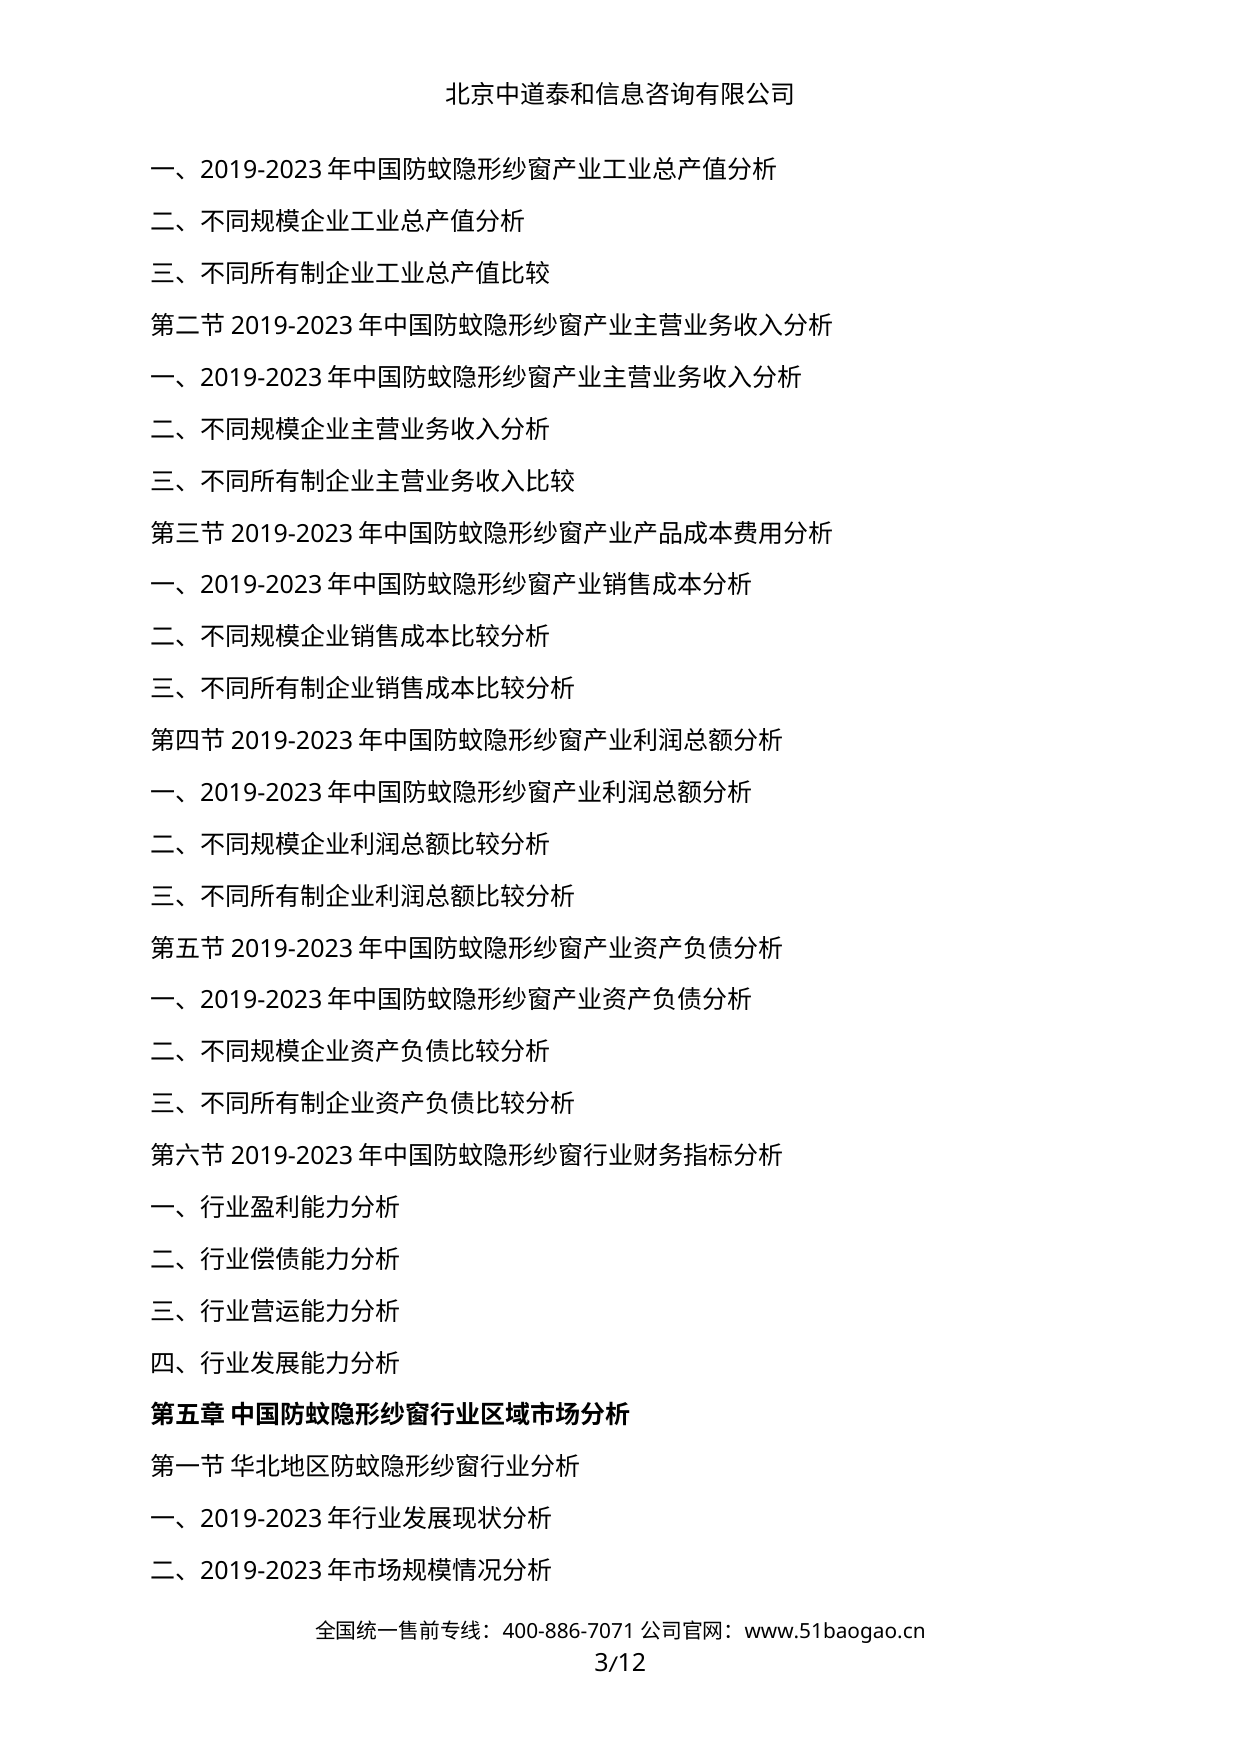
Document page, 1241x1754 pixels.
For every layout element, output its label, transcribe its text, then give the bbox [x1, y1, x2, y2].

text 三、不同所有制企业销售成本比较分析 [150, 669, 1090, 705]
text 第二节 2019-2023年中国防蚊隐形纱窗产业主营业务收入分析 [150, 306, 1090, 342]
text 一、2019-2023年中国防蚊隐形纱窗产业工业总产值分析 [150, 150, 1090, 186]
text 二、不同规模企业主营业务收入分析 [150, 409, 1090, 446]
text 一、2019-2023年中国防蚊隐形纱窗产业利润总额分析 [150, 772, 1090, 809]
text 第六节 2019-2023年中国防蚊隐形纱窗行业财务指标分析 [150, 1136, 1090, 1172]
text 三、不同所有制企业资产负债比较分析 [150, 1084, 1090, 1120]
text 第三节 2019-2023年中国防蚊隐形纱窗产业产品成本费用分析 [150, 513, 1090, 549]
text 三、不同所有制企业利润总额比较分析 [150, 876, 1090, 912]
text 二、不同规模企业资产负债比较分析 [150, 1032, 1090, 1068]
text 第五章 中国防蚊隐形纱窗行业区域市场分析 [150, 1395, 1090, 1431]
text 三、不同所有制企业主营业务收入比较 [150, 461, 1090, 497]
text 二、不同规模企业利润总额比较分析 [150, 824, 1090, 861]
text 一、2019-2023年中国防蚊隐形纱窗产业资产负债分析 [150, 980, 1090, 1016]
text 三、不同所有制企业工业总产值比较 [150, 254, 1090, 290]
text 一、行业盈利能力分析 [150, 1187, 1090, 1224]
text 二、行业偿债能力分析 [150, 1239, 1090, 1276]
text 第四节 2019-2023年中国防蚊隐形纱窗产业利润总额分析 [150, 721, 1090, 757]
text 三、行业营运能力分析 [150, 1291, 1090, 1327]
text 二、不同规模企业工业总产值分析 [150, 202, 1090, 238]
text 第五节 2019-2023年中国防蚊隐形纱窗产业资产负债分析 [150, 928, 1090, 964]
text 一、2019-2023年中国防蚊隐形纱窗产业销售成本分析 [150, 565, 1090, 601]
text 第一节 华北地区防蚊隐形纱窗行业分析 [150, 1447, 1090, 1483]
text 一、2019-2023年行业发展现状分析 [150, 1499, 1090, 1535]
text 四、行业发展能力分析 [150, 1343, 1090, 1379]
text 二、2019-2023年市场规模情况分析 [150, 1551, 1090, 1587]
text 二、不同规模企业销售成本比较分析 [150, 617, 1090, 653]
text 一、2019-2023年中国防蚊隐形纱窗产业主营业务收入分析 [150, 357, 1090, 394]
